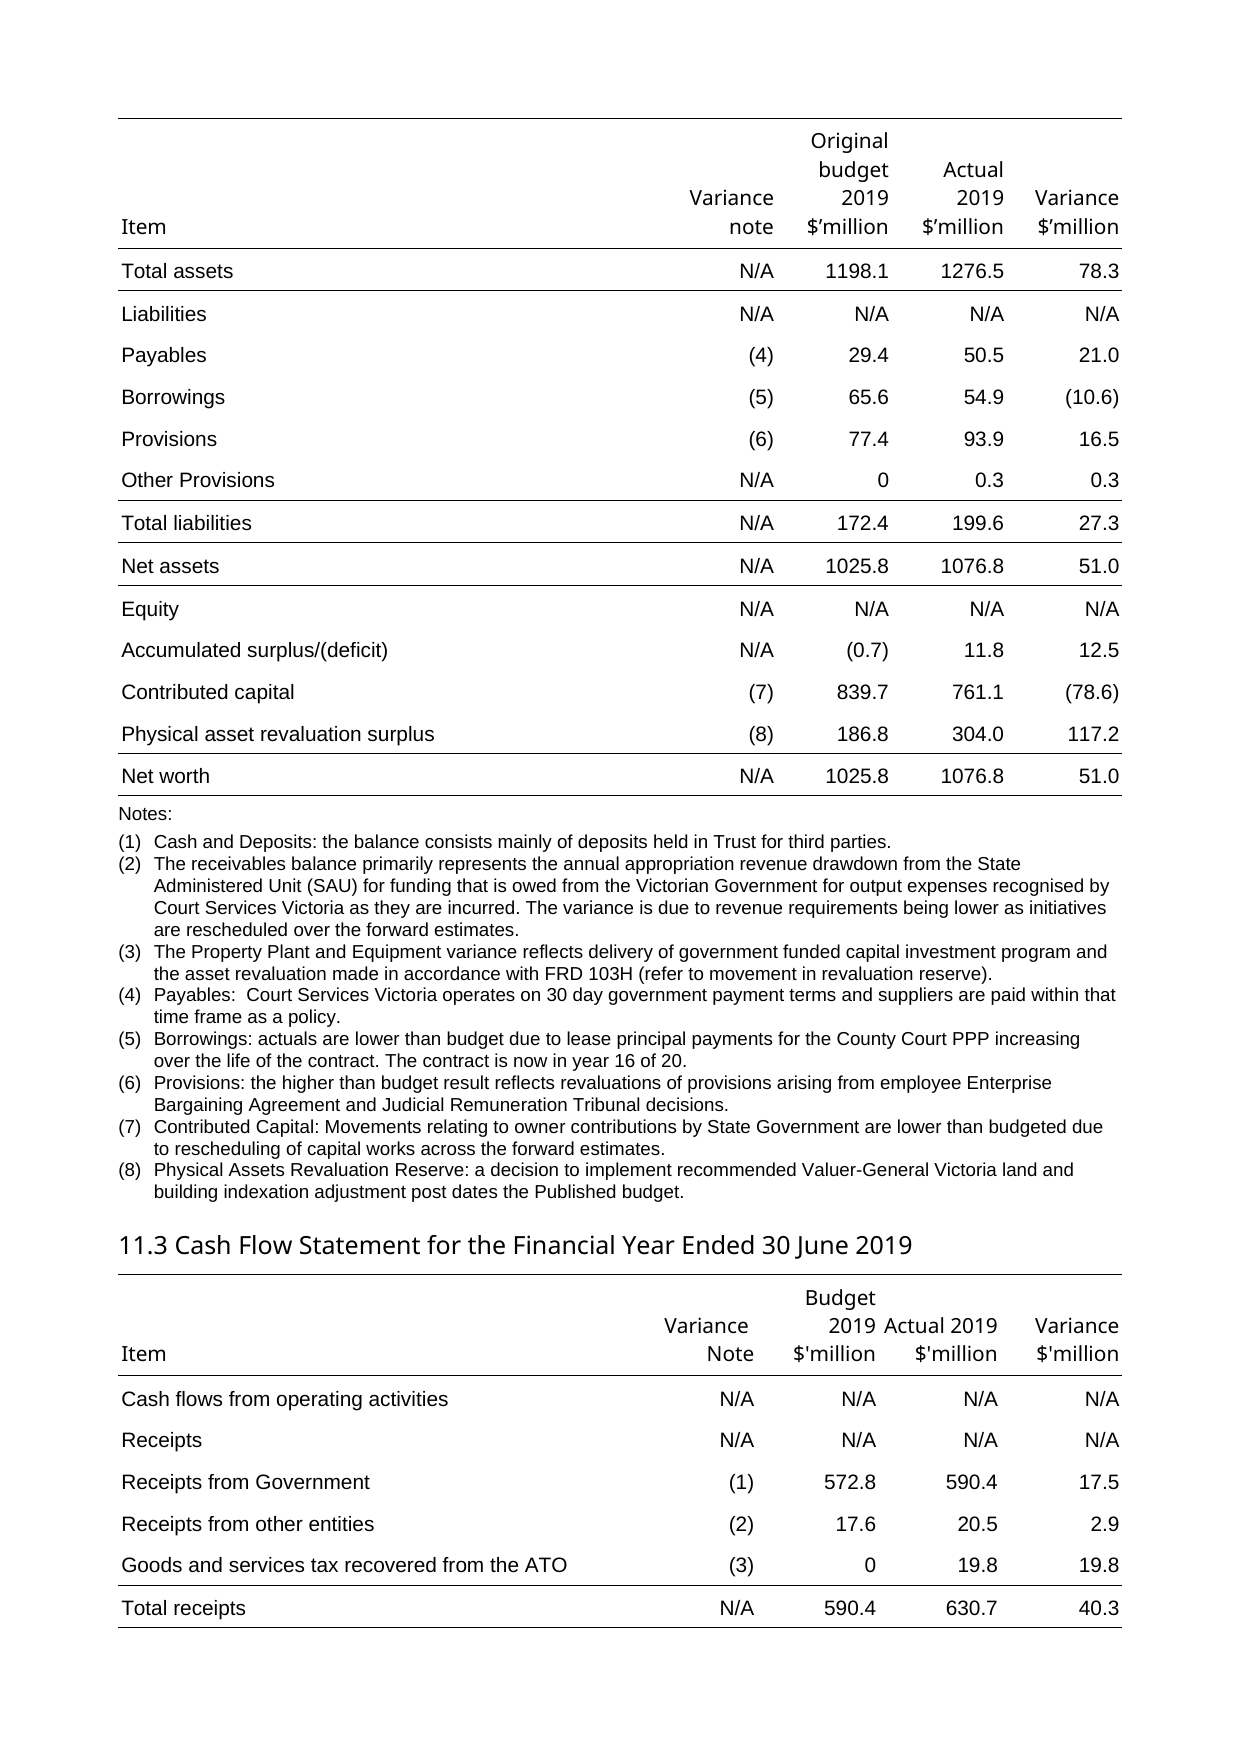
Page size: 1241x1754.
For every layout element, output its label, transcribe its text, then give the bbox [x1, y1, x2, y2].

list Borrowings: actuals are lower than budget due to lease principal payments for the County Court PPP increasing over the life of the contract. The contract is now in year 16 of 20. [118, 1028, 1122, 1071]
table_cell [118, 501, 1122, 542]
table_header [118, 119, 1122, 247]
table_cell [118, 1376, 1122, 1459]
list Contributed Capital: Movements relating to owner contributions by State Government are lower than budgeted due to rescheduling of capital works across the forward estimates. [118, 1115, 1122, 1159]
list The receivables balance primarily represents the annual appropriation revenue drawdown from the State Administered Unit (SAU) for funding that is owed from the Victorian Government for output expenses recognised by Court Services Victoria as they are incurred. The variance is due to revenue requirements being lower as initiatives are rescheduled over the forward estimates. [118, 853, 1122, 940]
list Payables: Court Services Victoria operates on 30 day government payment terms and suppliers are paid within that time frame as a policy. [118, 984, 1122, 1028]
list Provisions: the higher than budget result reflects revaluations of provisions arising from employee Enterprise Bargaining Agreement and Judicial Remuneration Tribunal decisions. [118, 1071, 1122, 1115]
subtitle 11.3 Cash Flow Statement for the Financial Year Ended 30 June 2019 [118, 1228, 1122, 1262]
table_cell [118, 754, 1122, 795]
list Cash and Deposits: the balance consists mainly of deposits held in Trust for third parties. [118, 831, 1122, 853]
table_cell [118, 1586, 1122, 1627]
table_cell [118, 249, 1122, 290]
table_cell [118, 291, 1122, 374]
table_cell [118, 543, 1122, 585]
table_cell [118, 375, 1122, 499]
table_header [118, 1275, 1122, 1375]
list The Property Plant and Equipment variance reflects delivery of government funded capital investment program and the asset revaluation made in accordance with FRD 103H (refer to movement in revaluation reserve). [118, 940, 1122, 984]
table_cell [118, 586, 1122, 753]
text Notes: [118, 803, 1122, 824]
list Physical Assets Revaluation Reserve: a decision to implement recommended Valuer-General Victoria land and building indexation adjustment post dates the Published budget. [118, 1159, 1122, 1203]
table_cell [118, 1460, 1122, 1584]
